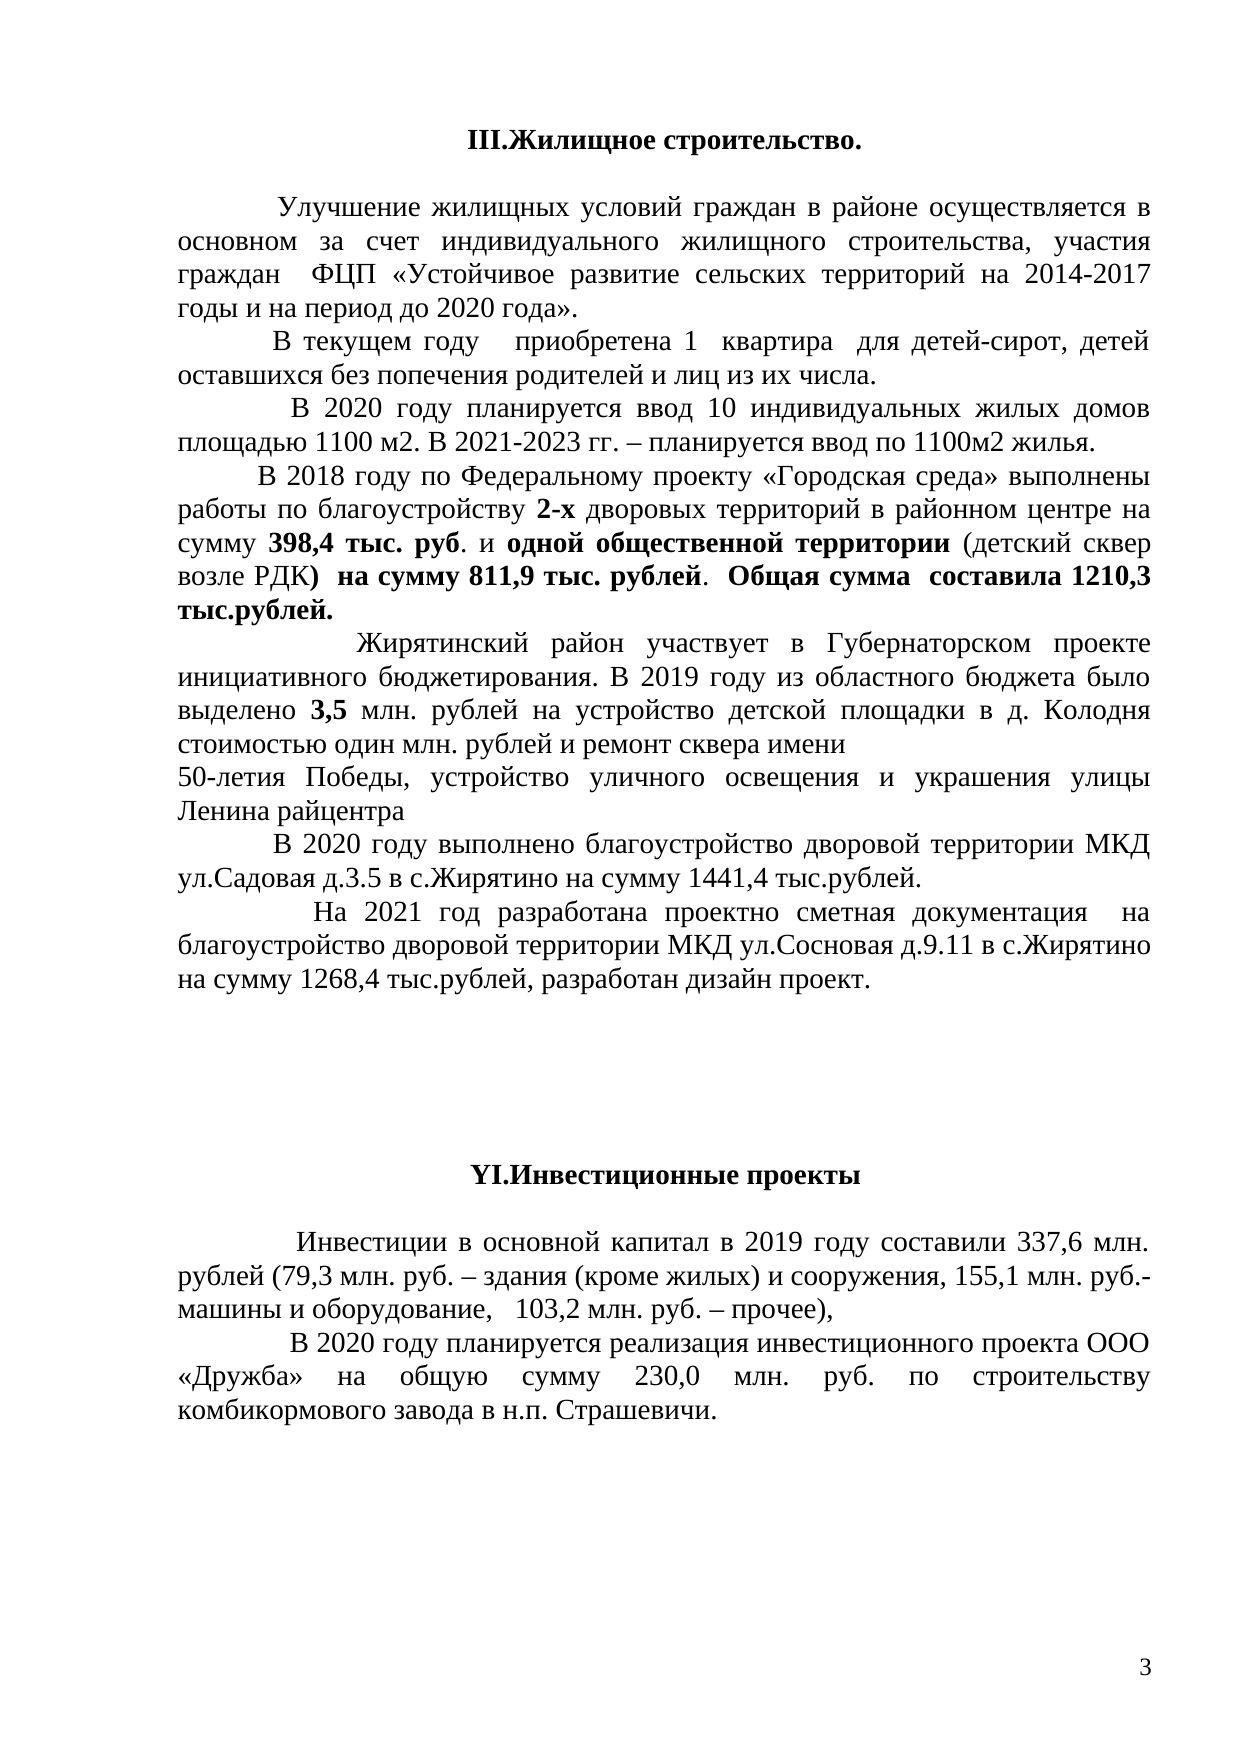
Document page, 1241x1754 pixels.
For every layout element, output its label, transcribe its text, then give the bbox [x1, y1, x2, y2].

text На 2021 год разработана проектно сметная документация на благоустройство дворовой территории МКД ул.Сосновая д.9.11 в с.Жирятино на сумму 1268,4 тыс.рублей, разработан дизайн проект. [177, 894, 1152, 994]
text В 2018 году по Федеральному проекту «Городская среда» выполнены работы по благоустройству 2-х дворовых территорий в районном центре на сумму 398,4 тыс. руб. и одной общественной территории (детский сквер возле РДК) на сумму 811,9 тыс. рублей. Общая сумма составила 1210,3 тыс.рублей. [177, 458, 1152, 625]
text YI.Инвестиционные проекты [177, 1157, 1152, 1191]
text III.Жилищное строительство. [177, 122, 1152, 156]
text В текущем году приобретена 1 квартира для детей-сирот, детей оставшихся без попечения родителей и лиц из их числа. [177, 323, 1152, 391]
text В 2020 году планируется ввод 10 индивидуальных жилых домов площадью 1100 м2. В 2021-2023 гг. – планируется ввод по 1100м2 жилья. [177, 391, 1152, 458]
text Инвестиции в основной капитал в 2019 году составили 337,6 млн. рублей (79,3 млн. руб. – здания (кроме жилых) и сооружения, 155,1 млн. руб.- машины и оборудование, 103,2 млн. руб. – прочее), [177, 1224, 1152, 1325]
text В 2020 году выполнено благоустройство дворовой территории МКД ул.Садовая д.3.5 в с.Жирятино на сумму 1441,4 тыс.рублей. [177, 827, 1152, 894]
text Жирятинский район участвует в Губернаторском проекте инициативного бюджетирования. В 2019 году из областного бюджета было выделено 3,5 млн. рублей на устройство детской площадки в д. Колодня стоимостью один млн. рублей и ремонт сквера имени [177, 625, 1152, 759]
text В 2020 году планируется реализация инвестиционного проекта ООО «Дружба» на общую сумму 230,0 млн. руб. по строительству комбикормового завода в н.п. Страшевичи. [177, 1325, 1152, 1426]
text 50-летия Победы, устройство уличного освещения и украшения улицы Ленина райцентра [177, 759, 1152, 827]
text Улучшение жилищных условий граждан в районе осуществляется в основном за счет индивидуального жилищного строительства, участия граждан ФЦП «Устойчивое развитие сельских территорий на 2014-2017 годы и на период до 2020 года». [177, 189, 1152, 323]
